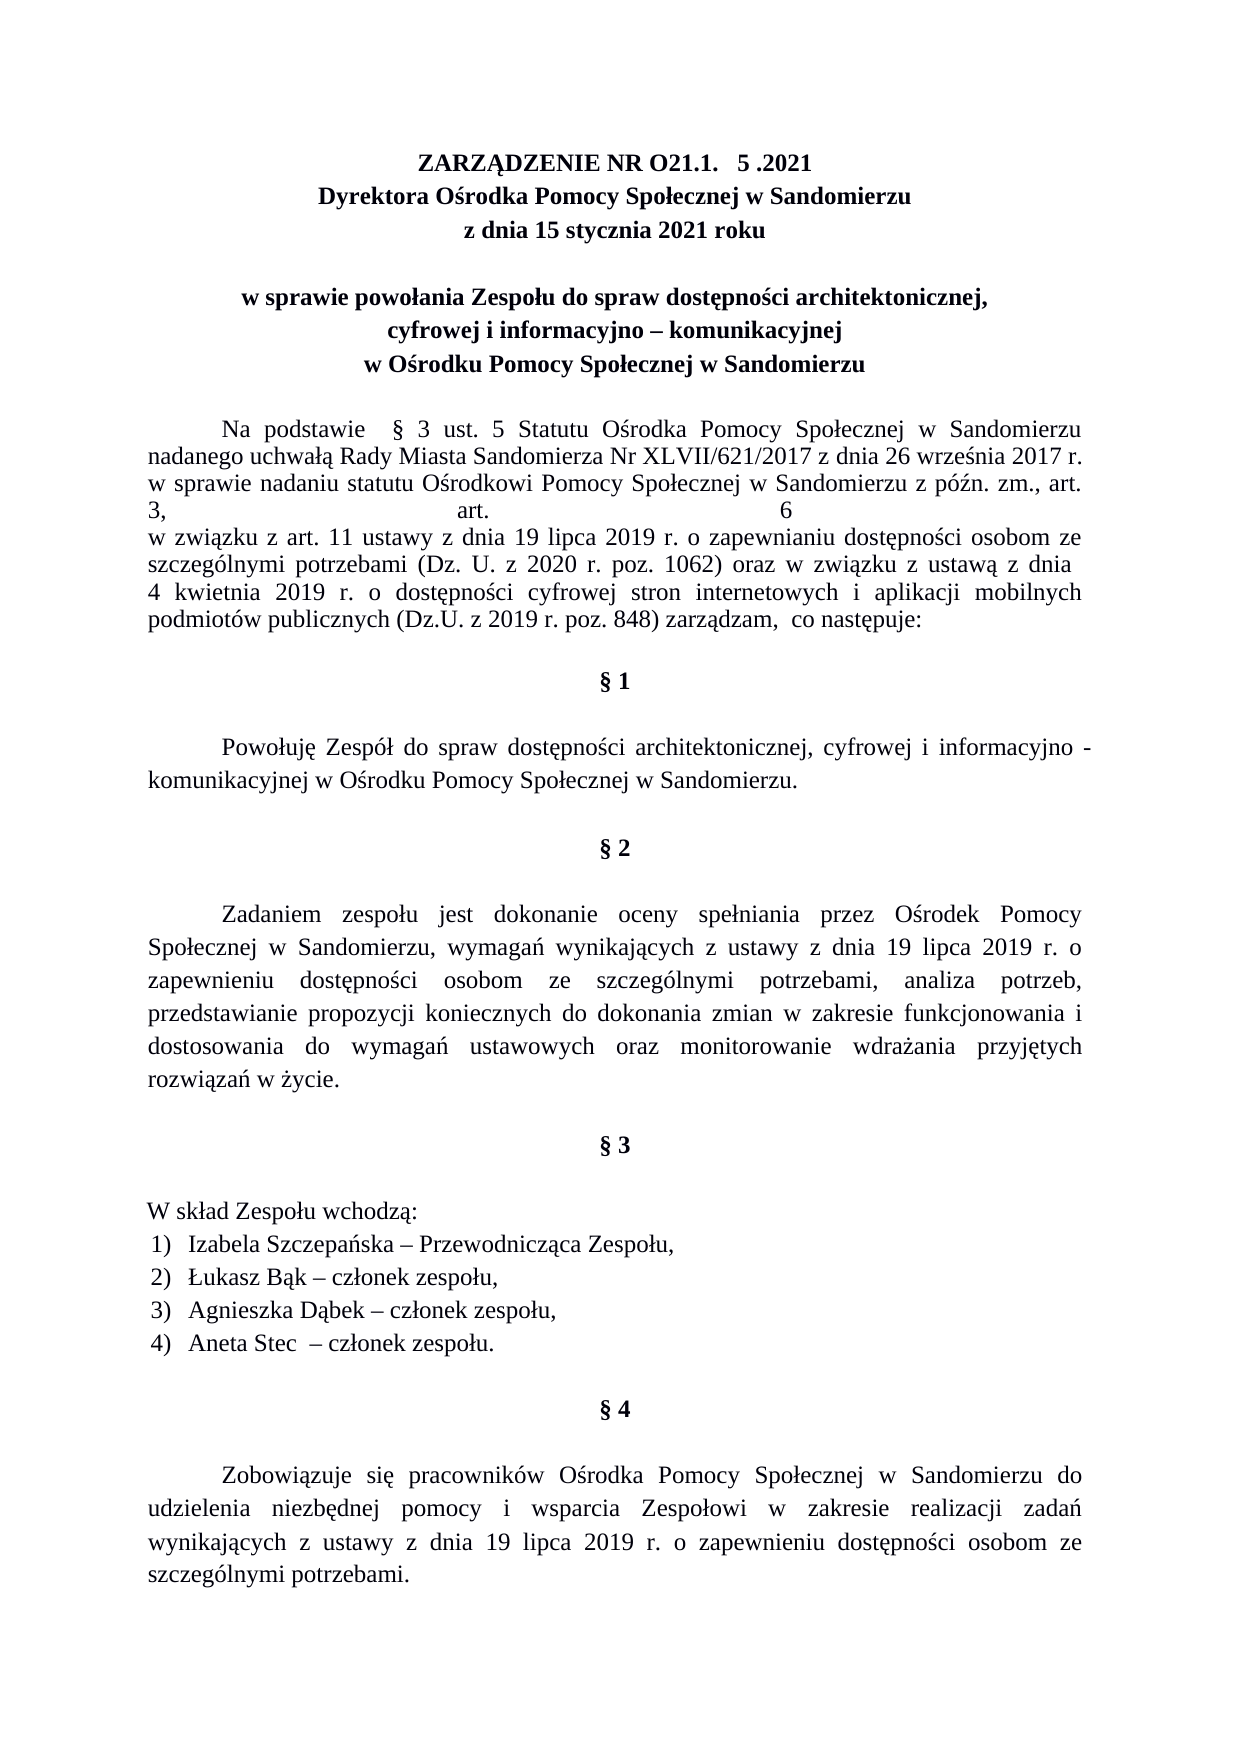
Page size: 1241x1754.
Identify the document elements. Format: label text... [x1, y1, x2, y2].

list Agnieszka Dąbek – członek zespołu, [150, 1295, 1083, 1324]
text Dyrektora Ośrodka Pomocy Społecznej w Sandomierzu [147, 181, 1083, 210]
text Na podstawie § 3 ust. 5 Statutu Ośrodka Pomocy Społecznej w Sandomierzu nadanego uchwałą Rady Miasta Sandomierza Nr XLVII/621/2017 z dnia 26 września 2017 r. w sprawie nadaniu statutu Ośrodkowi Pomocy Społecznej w Sandomierzu z późn. zm., art. 3, art. 6 w związku z art. 11 ustawy z dnia 19 lipca 2019 r. o zapewnianiu dostępności osobom ze szczególnymi potrzebami (Dz. U. z 2020 r. poz. 1062) oraz w związku z ustawą z dnia 4 kwietnia 2019 r. o dostępności cyfrowej stron internetowych i aplikacji mobilnych podmiotów publicznych (Dz.U. z 2019 r. poz. 848) zarządzam, co następuje: [148, 416, 1083, 632]
text § 3 [146, 1130, 1083, 1159]
text ZARZĄDZENIE NR O21.1. 5 .2021 [147, 148, 1083, 176]
list Łukasz Bąk – członek zespołu, [150, 1262, 1083, 1291]
text w Ośrodku Pomocy Społecznej w Sandomierzu [147, 349, 1083, 378]
list Izabela Szczepańska – Przewodnicząca Zespołu, [150, 1229, 1083, 1258]
text Zadaniem zespołu jest dokonanie oceny spełniania przez Ośrodek Pomocy Społecznej w Sandomierzu, wymagań wynikających z ustawy z dnia 19 lipca 2019 r. o zapewnieniu dostępności osobom ze szczególnymi potrzebami, analiza potrzeb, przedstawianie propozycji koniecznych do dokonania zmian w zakresie funkcjonowania i dostosowania do wymagań ustawowych oraz monitorowanie wdrażania przyjętych rozwiązań w życie. [148, 899, 1083, 1093]
list Aneta Stec – członek zespołu. [150, 1328, 1083, 1357]
text Powołuję Zespół do spraw dostępności architektonicznej, cyfrowej i informacyjno - komunikacyjnej w Ośrodku Pomocy Społecznej w Sandomierzu. [148, 732, 1093, 794]
text § 2 [146, 833, 1083, 862]
list Zobowiązuje się pracowników Ośrodka Pomocy Społecznej w Sandomierzu do udzielenia niezbędnej pomocy i wsparcia Zespołowi w zakresie realizacji zadań wynikających z ustawy z dnia 19 lipca 2019 r. o zapewnieniu dostępności osobom ze szczególnymi potrzebami. [148, 1461, 1083, 1588]
text cyfrowej i informacyjno – komunikacyjnej [147, 315, 1083, 344]
text z dnia 15 stycznia 2021 roku [147, 215, 1083, 243]
text § 1 [146, 666, 1083, 695]
text w sprawie powołania Zespołu do spraw dostępności architektonicznej, [147, 282, 1083, 311]
text § 4 [146, 1394, 1083, 1423]
text W skład Zespołu wchodzą: [146, 1196, 1083, 1225]
